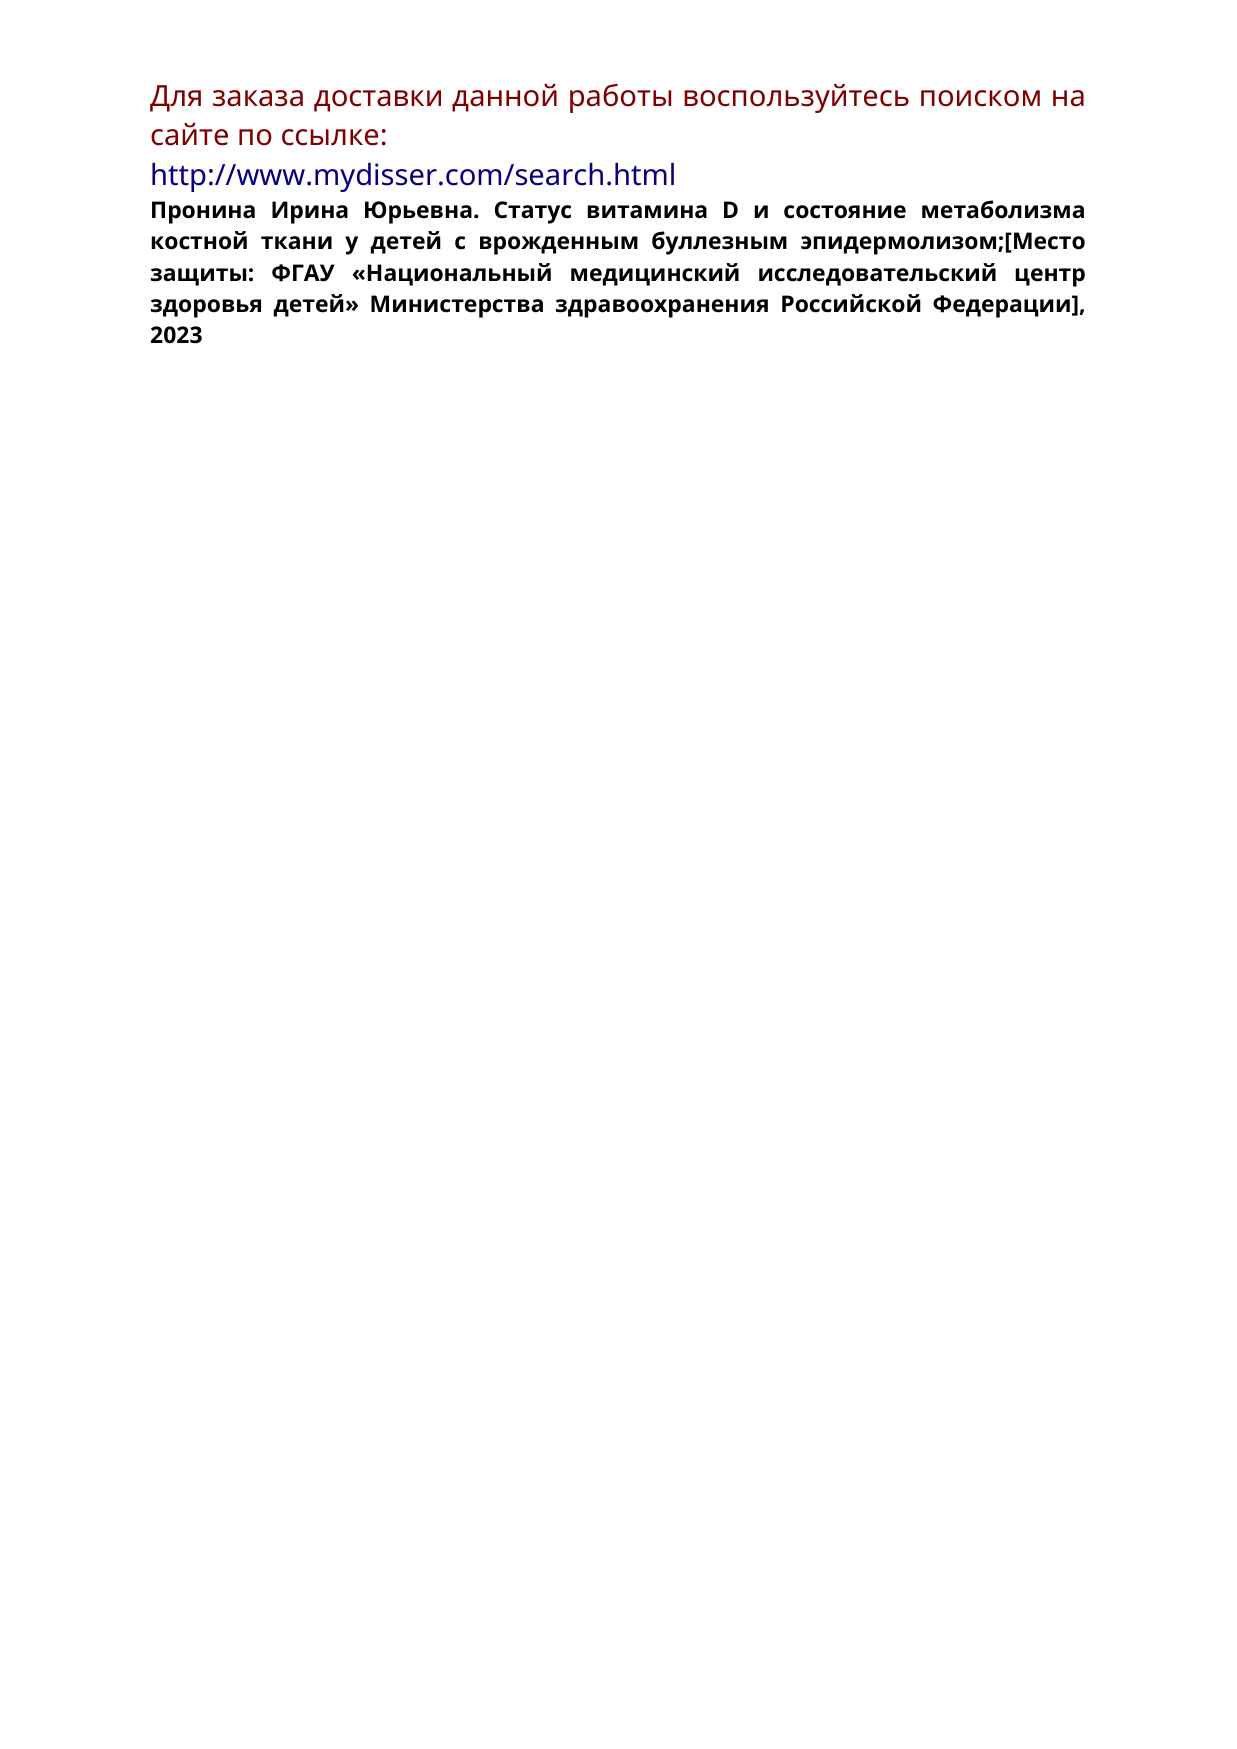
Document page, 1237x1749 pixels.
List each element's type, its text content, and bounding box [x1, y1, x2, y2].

text Пронина Ирина Юрьевна. Статус витамина D и состояние метаболизма костной ткани у детей с врожденным буллезным эпидермолизом;[Место защиты: ФГАУ «Национальный медицинский исследовательский центр здоровья детей» Министерства здравоохранения Российской Федерации], 2023 [150, 194, 1086, 350]
